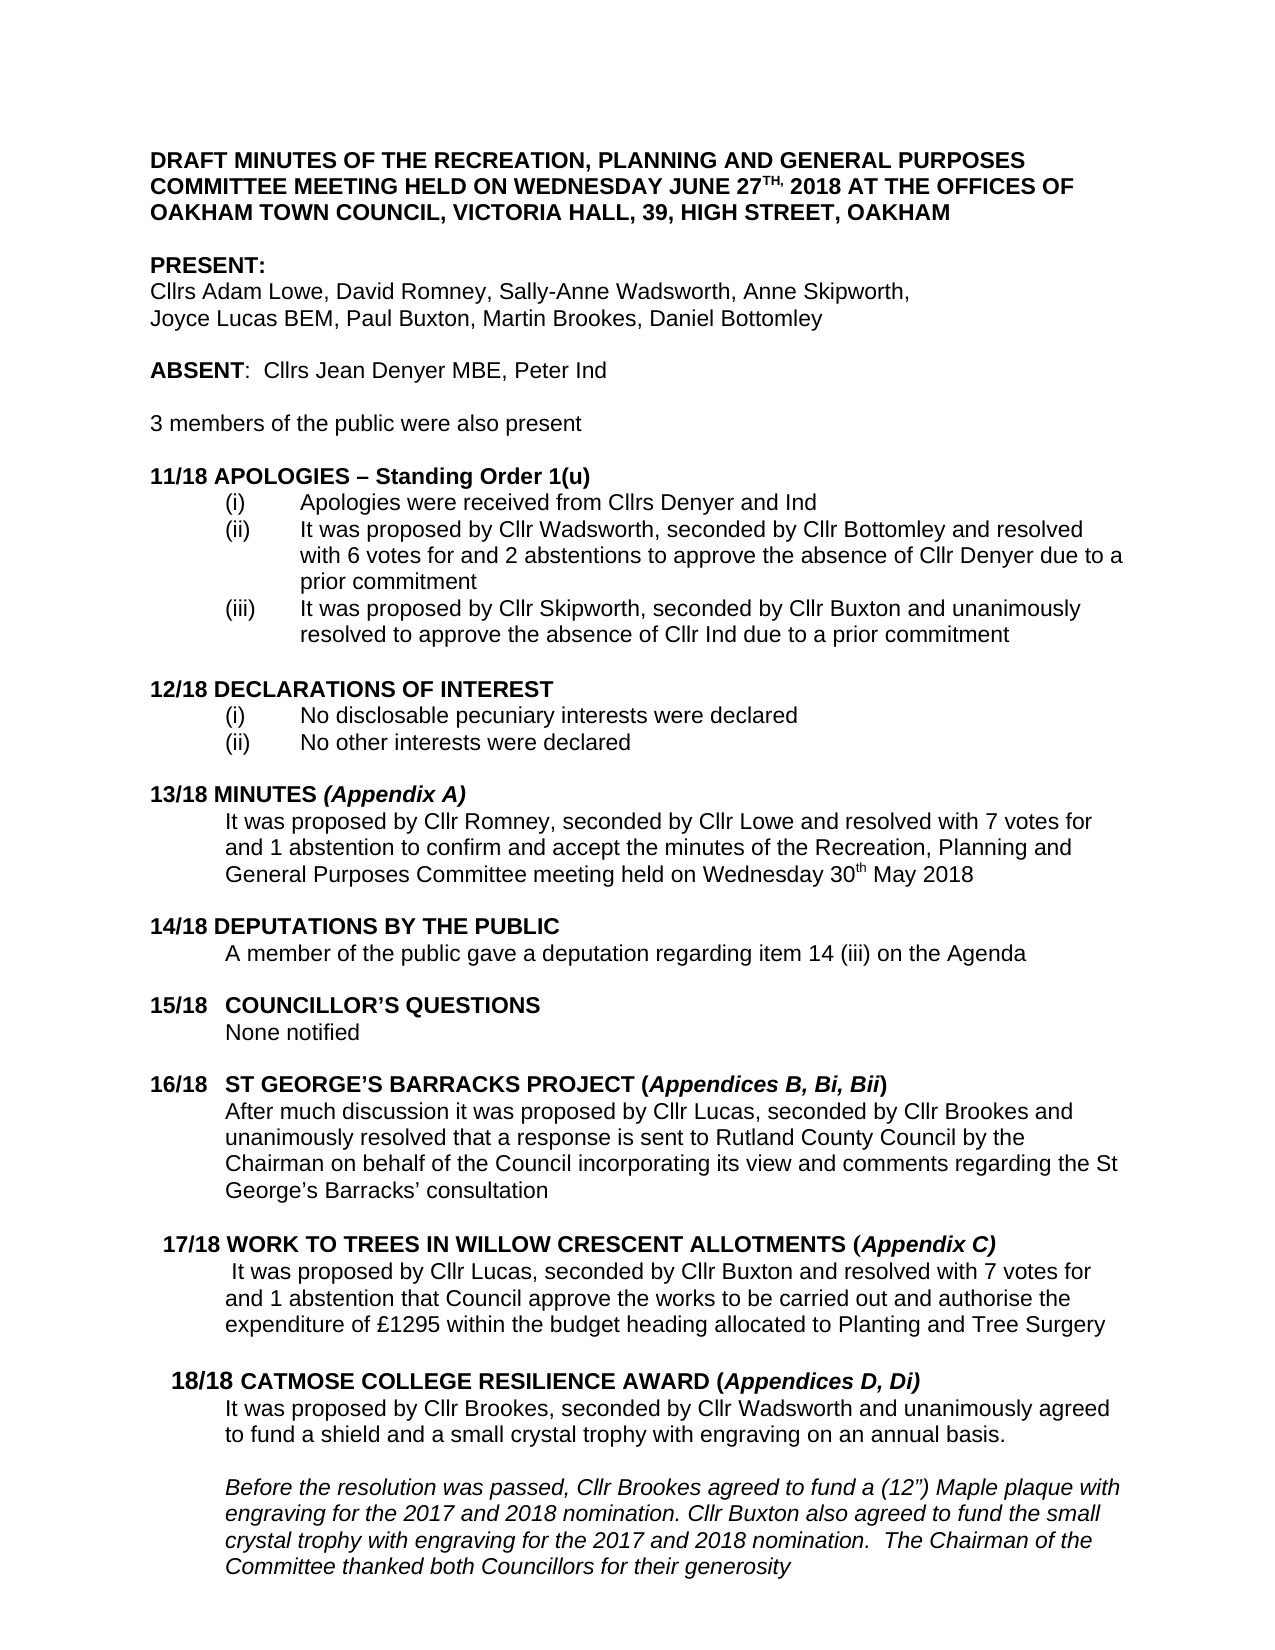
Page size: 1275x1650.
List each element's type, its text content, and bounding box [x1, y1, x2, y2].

text It was proposed by Cllr Lucas, seconded by Cllr Buxton and resolved with 7 votes for and 1 abstention that Council approve the works to be carried out and authorise the expenditure of £1295 within the budget heading allocated to Planting and Tree Surgery [225, 1258, 1125, 1337]
text (ii) No other interests were declared [225, 729, 1125, 755]
text Before the resolution was passed, Cllr Brookes agreed to fund a (12”) Maple plaque with engraving for the 2017 and 2018 nomination. Cllr Buxton also agreed to fund the small crystal trophy with engraving for the 2017 and 2018 nomination. The Chairman of the Committee thanked both Councillors for their generosity [225, 1474, 1125, 1579]
text 13/18 MINUTES (Appendix A) [150, 781, 1153, 808]
text (i) No disclosable pecuniary interests were declared [225, 702, 1125, 729]
text 3 members of the public were also present [150, 410, 1125, 436]
text 15/18 COUNCILLOR’S QUESTIONS [150, 992, 1125, 1019]
text PRESENT: [150, 252, 1125, 278]
text Joyce Lucas BEM, Paul Buxton, Martin Brookes, Daniel Bottomley [150, 305, 1125, 331]
text 17/18 WORK TO TREES IN WILLOW CRESCENT ALLOTMENTS (Appendix C) [150, 1229, 1125, 1258]
text 11/18 APOLOGIES – Standing Order 1(u) [150, 463, 1125, 489]
text A member of the public gave a deputation regarding item 14 (iii) on the Agenda [150, 939, 1125, 966]
list It was proposed by Cllr Wadsworth, seconded by Cllr Bottomley and resolved with 6 votes for and 2 abstentions to approve the absence of Cllr Denyer due to a prior commitment [225, 516, 1125, 594]
text ABSENT: Cllrs Jean Denyer MBE, Peter Ind [150, 357, 1125, 384]
text 18/18 CATMOSE COLLEGE RESILIENCE AWARD (Appendices D, Di) [150, 1366, 1125, 1395]
text None notified [150, 1019, 1125, 1045]
text 16/18 ST GEORGE’S BARRACKS PROJECT (Appendices B, Bi, Bii) [150, 1071, 1125, 1098]
text It was proposed by Cllr Brookes, seconded by Cllr Wadsworth and unanimously agreed to fund a shield and a small crystal trophy with engraving on an annual basis. [225, 1395, 1125, 1447]
list Apologies were received from Cllrs Denyer and Ind [225, 489, 1125, 516]
list It was proposed by Cllr Skipworth, seconded by Cllr Buxton and unanimously resolved to approve the absence of Cllr Ind due to a prior commitment [225, 594, 1125, 647]
text After much discussion it was proposed by Cllr Lucas, seconded by Cllr Brookes and unanimously resolved that a response is sent to Rutland County Council by the Chairman on behalf of the Council incorporating its view and comments regarding the St George’s Barracks’ consultation [225, 1098, 1125, 1203]
text Cllrs Adam Lowe, David Romney, Sally-Anne Wadsworth, Anne Skipworth, [150, 278, 1125, 305]
text DRAFT MINUTES OF THE RECREATION, PLANNING AND GENERAL PURPOSES COMMITTEE MEETING HELD ON WEDNESDAY JUNE 27TH, 2018 AT THE OFFICES OF OAKHAM TOWN COUNCIL, VICTORIA HALL, 39, HIGH STREET, OAKHAM [150, 147, 1125, 226]
text 14/18 DEPUTATIONS BY THE PUBLIC [150, 913, 1125, 939]
text 12/18 DECLARATIONS OF INTEREST [150, 676, 1125, 702]
text It was proposed by Cllr Romney, seconded by Cllr Lowe and resolved with 7 votes for and 1 abstention to confirm and accept the minutes of the Recreation, Planning and General Purposes Committee meeting held on Wednesday 30th May 2018 [225, 808, 1125, 887]
